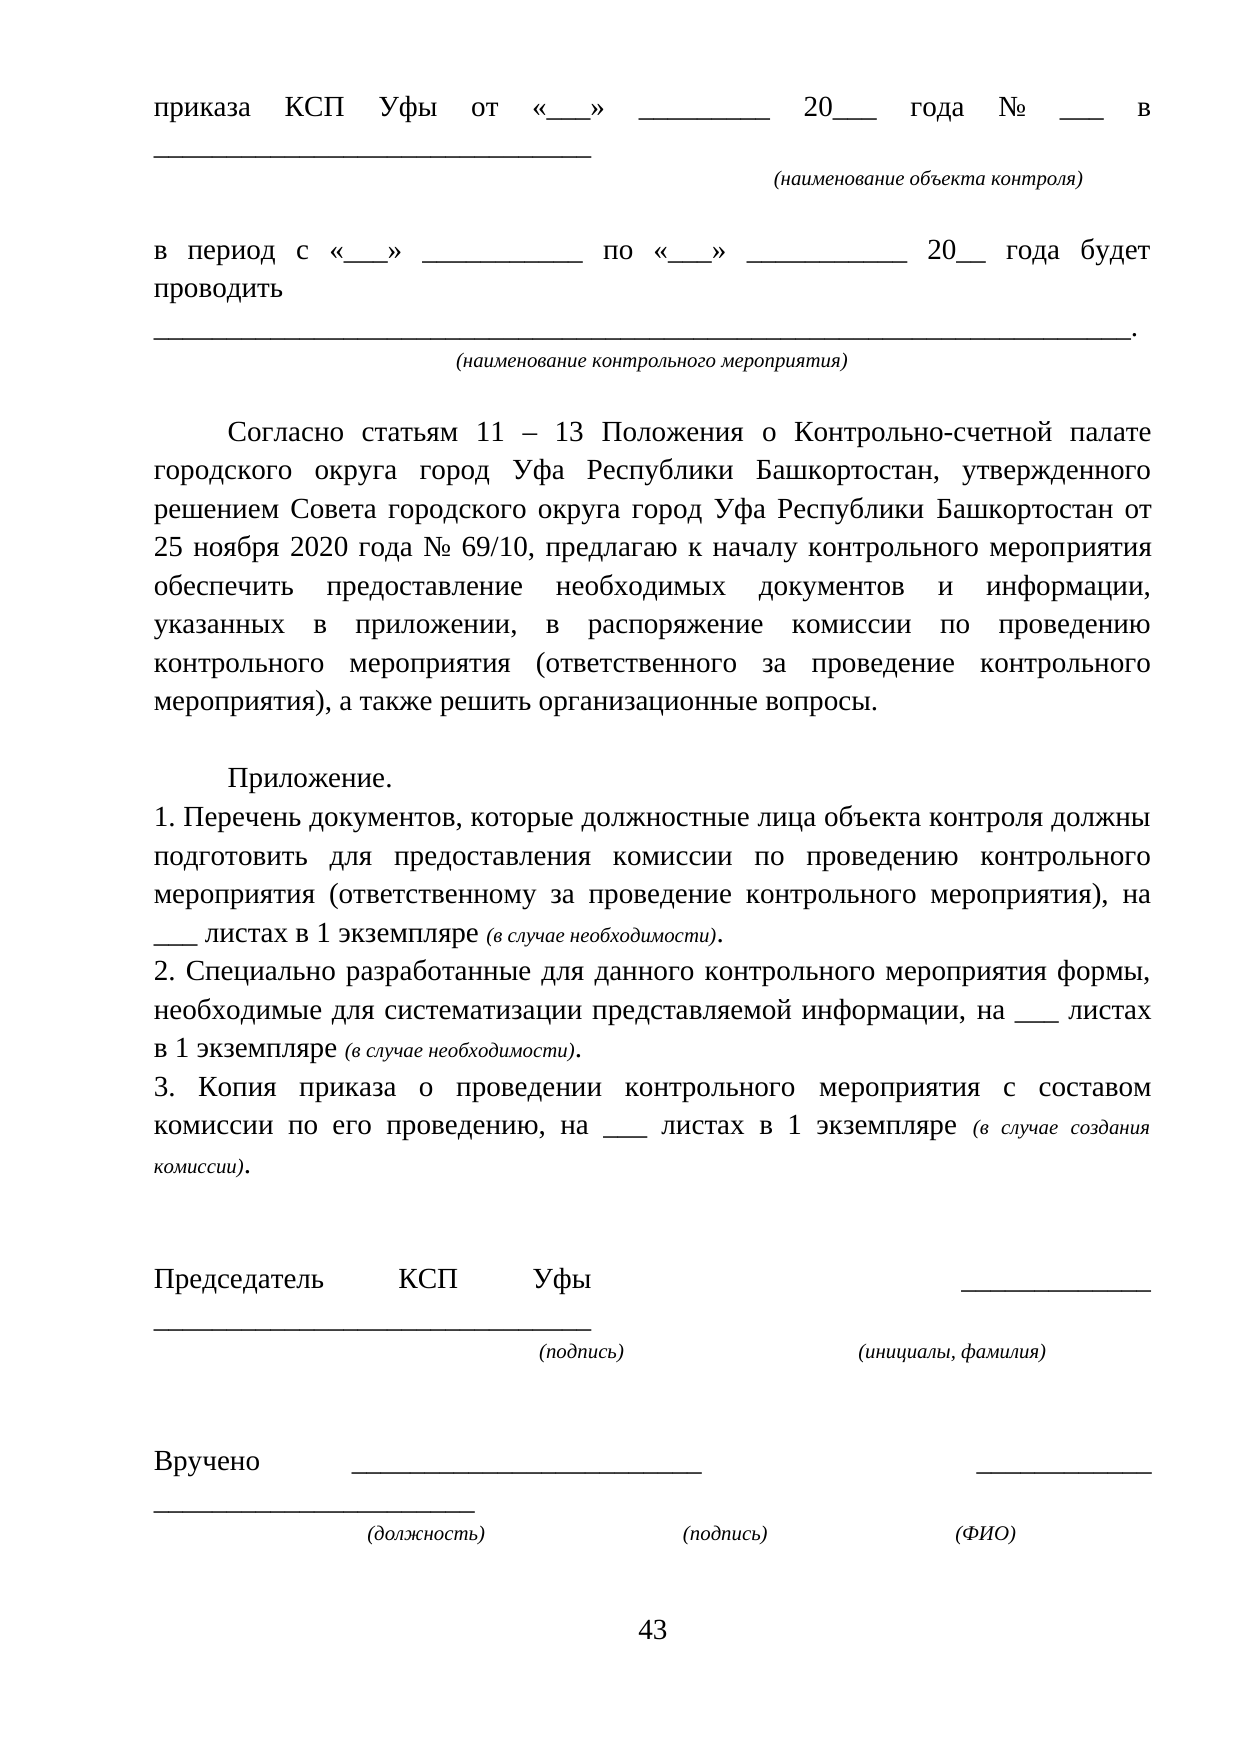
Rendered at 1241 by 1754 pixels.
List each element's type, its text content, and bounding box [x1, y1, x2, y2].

text (наименование объекта контроля) [153, 166, 1152, 190]
text Председатель КСП Уфы _____________ ______________________________ [153, 1262, 1152, 1334]
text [153, 89, 1152, 161]
text Приложение. [153, 761, 1152, 794]
text 1. Перечень документов, которые должностные лица объекта контроля должны подготовить для предоставления комиссии по проведению контрольного мероприятия (ответственному за проведение контрольного мероприятия), на ___ листах в 1 экземпляре (в случае необходимости). [153, 799, 1152, 948]
text Согласно статьям 11 – 13 Положения о Контрольно-счетной палате городского округа город Уфа Республики Башкортостан, утвержденного решением Совета городского округа город Уфа Республики Башкортостан от 25 ноября 2020 года № 69/10, предлагаю к началу контрольного мероприятия обеспечить предоставление необходимых документов и информации, указанных в приложении, в распоряжение комиссии по проведению контрольного мероприятия (ответственного за проведение контрольного мероприятия), а также решить организационные вопросы. [153, 414, 1152, 717]
text 3. Копия приказа о проведении контрольного мероприятия с составом комиссии по его проведению, на ___ листах в 1 экземпляре (в случае создания комиссии). [153, 1069, 1152, 1179]
text в период с «___» ___________ по «___» ___________ 20__ года будет проводить ___________________________________________________________________. [153, 232, 1152, 342]
text (наименование контрольного мероприятия) [153, 347, 1152, 372]
text (подпись) (инициалы, фамилия) [153, 1339, 1152, 1363]
text Вручено ________________________ ____________ ______________________ [153, 1443, 1152, 1515]
text 2. Специально разработанные для данного контрольного мероприятия формы, необходимые для систематизации представляемой информации, на ___ листах в 1 экземпляре (в случае необходимости). [153, 953, 1152, 1064]
text (должность) (подпись) (ФИО) [153, 1520, 1152, 1544]
